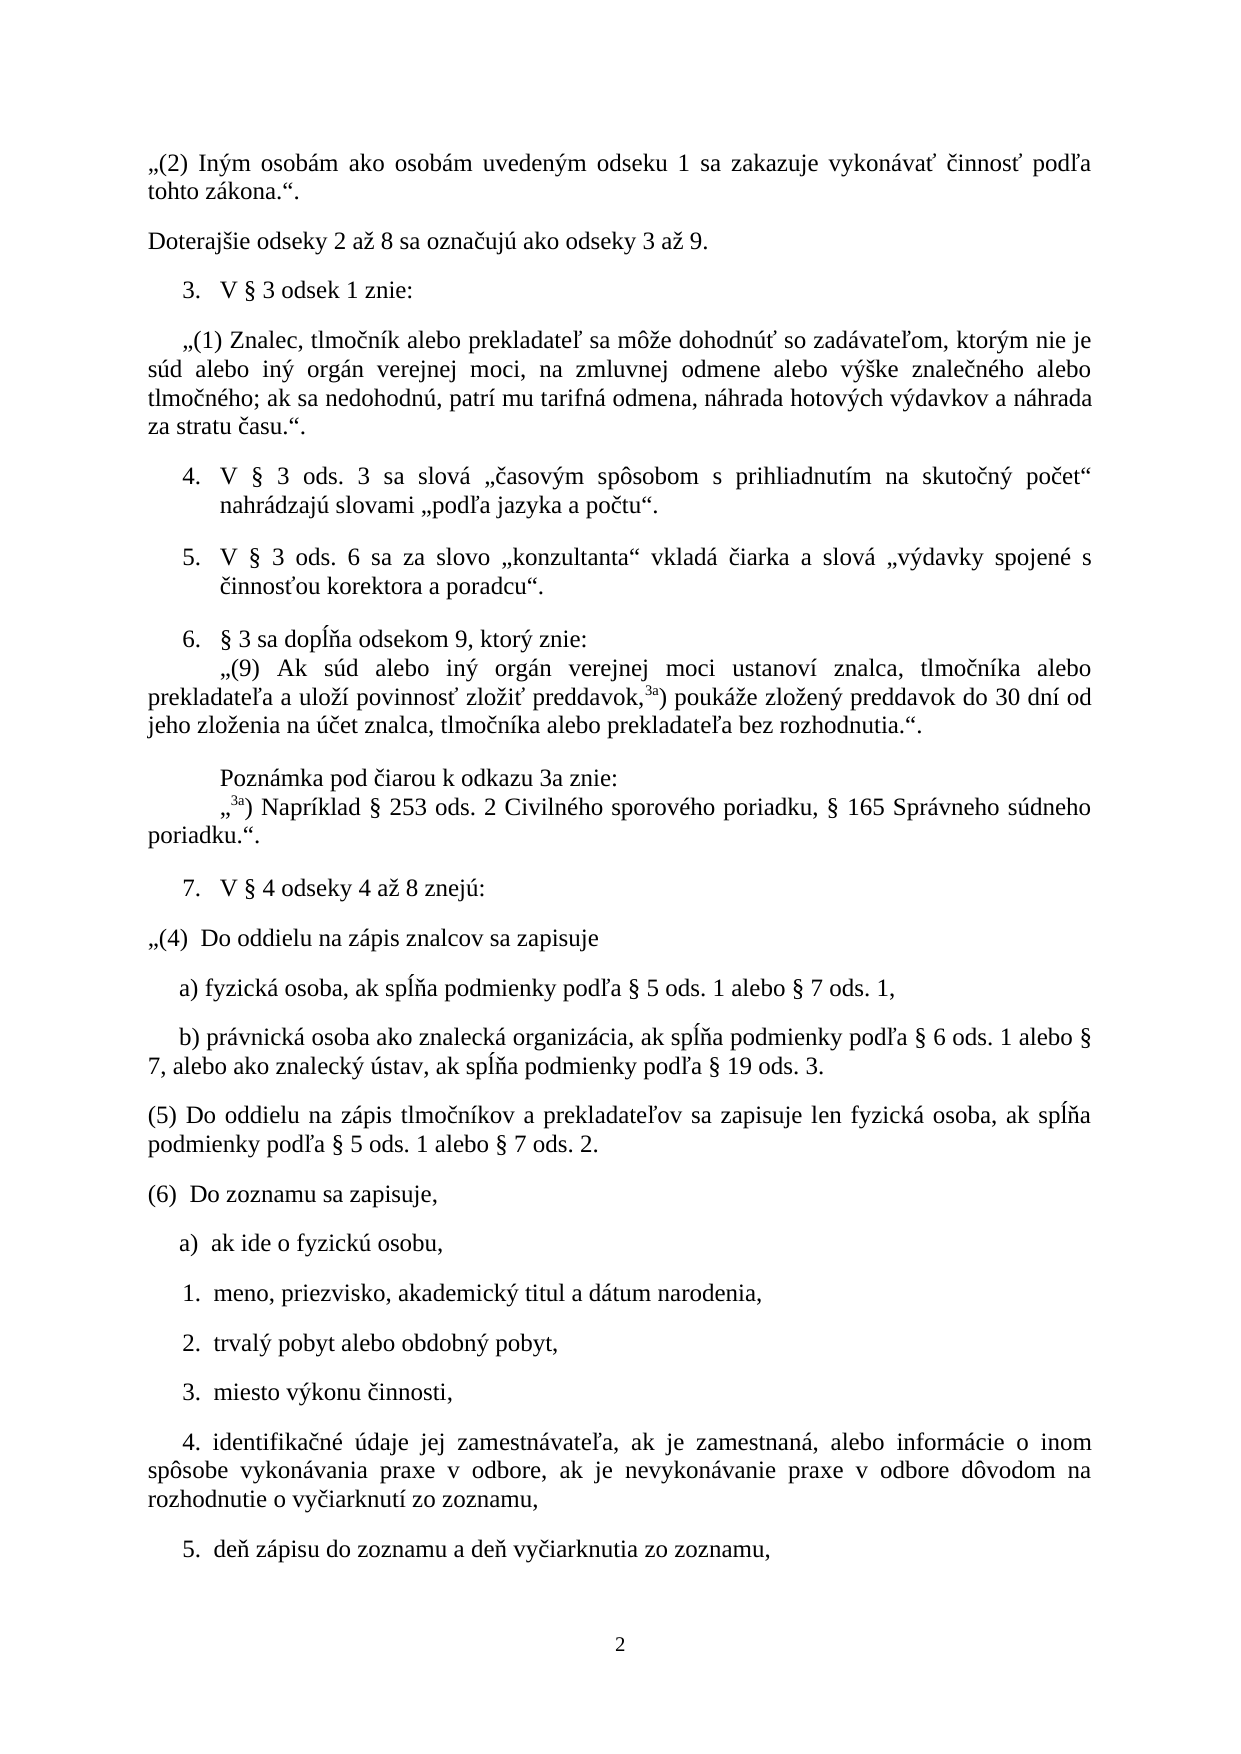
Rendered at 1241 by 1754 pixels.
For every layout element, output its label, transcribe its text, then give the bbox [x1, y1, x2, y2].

text 2. trvalý pobyt alebo obdobný pobyt, [148, 1328, 1093, 1356]
text 4. identifikačné údaje jej zamestnávateľa, ak je zamestnaná, alebo informácie o inom spôsobe vykonávania praxe v odbore, ak je nevykonávanie praxe v odbore dôvodom na rozhodnutie o vyčiarknutí zo zoznamu, [148, 1427, 1093, 1513]
text Doterajšie odseky 2 až 8 sa označujú ako odseky 3 až 9. [148, 226, 1093, 255]
list V § 3 ods. 6 sa za slovo „konzultanta“ vkladá čiarka a slová „výdavky spojené s činnosťou korektora a poradcu“. [182, 542, 1093, 600]
text 3. miesto výkonu činnosti, [148, 1377, 1093, 1406]
list § 3 sa dopĺňa odsekom 9, ktorý znie: [182, 624, 1093, 653]
text 1. meno, priezvisko, akademický titul a dátum narodenia, [148, 1278, 1093, 1307]
list Poznámka pod čiarou k odkazu 3a znie: [148, 763, 1093, 792]
text (6) Do zoznamu sa zapisuje, [148, 1179, 1093, 1208]
text a) ak ide o fyzickú osobu, [148, 1228, 1093, 1257]
text „(4) Do oddielu na zápis znalcov sa zapisuje [148, 923, 1093, 952]
list V § 3 ods. 3 sa slová „časovým spôsobom s prihliadnutím na skutočný počet“ nahrádzajú slovami „podľa jazyka a počtu“. [182, 461, 1093, 518]
text b) právnická osoba ako znalecká organizácia, ak spĺňa podmienky podľa § 6 ods. 1 alebo § 7, alebo ako znalecký ústav, ak spĺňa podmienky podľa § 19 ods. 3. [148, 1022, 1093, 1080]
text (5) Do oddielu na zápis tlmočníkov a prekladateľov sa zapisuje len fyzická osoba, ak spĺňa podmienky podľa § 5 ods. 1 alebo § 7 ods. 2. [148, 1101, 1093, 1158]
list „3a) Napríklad § 253 ods. 2 Civilného sporového poriadku, § 165 Správneho súdneho poriadku.“. [148, 792, 1093, 849]
list V § 4 odseky 4 až 8 znejú: [182, 873, 1093, 902]
text „(1) Znalec, tlmočník alebo prekladateľ sa môže dohodnúť so zadávateľom, ktorým nie je súd alebo iný orgán verejnej moci, na zmluvnej odmene alebo výške znalečného alebo tlmočného; ak sa nedohodnú, patrí mu tarifná odmena, náhrada hotových výdavkov a náhrada za stratu času.“. [148, 325, 1093, 440]
list V § 3 odsek 1 znie: [182, 276, 1093, 304]
text „(2) Iným osobám ako osobám uvedeným odseku 1 sa zakazuje vykonávať činnosť podľa tohto zákona.“. [148, 148, 1093, 205]
text 5. deň zápisu do zoznamu a deň vyčiarknutia zo zoznamu, [148, 1534, 1093, 1563]
text a) fyzická osoba, ak spĺňa podmienky podľa § 5 ods. 1 alebo § 7 ods. 1, [148, 973, 1093, 1001]
list „(9) Ak súd alebo iný orgán verejnej moci ustanoví znalca, tlmočníka alebo prekladateľa a uloží povinnosť zložiť preddavok,3a) poukáže zložený preddavok do 30 dní od jeho zloženia na účet znalca, tlmočníka alebo prekladateľa bez rozhodnutia.“. [148, 653, 1093, 739]
